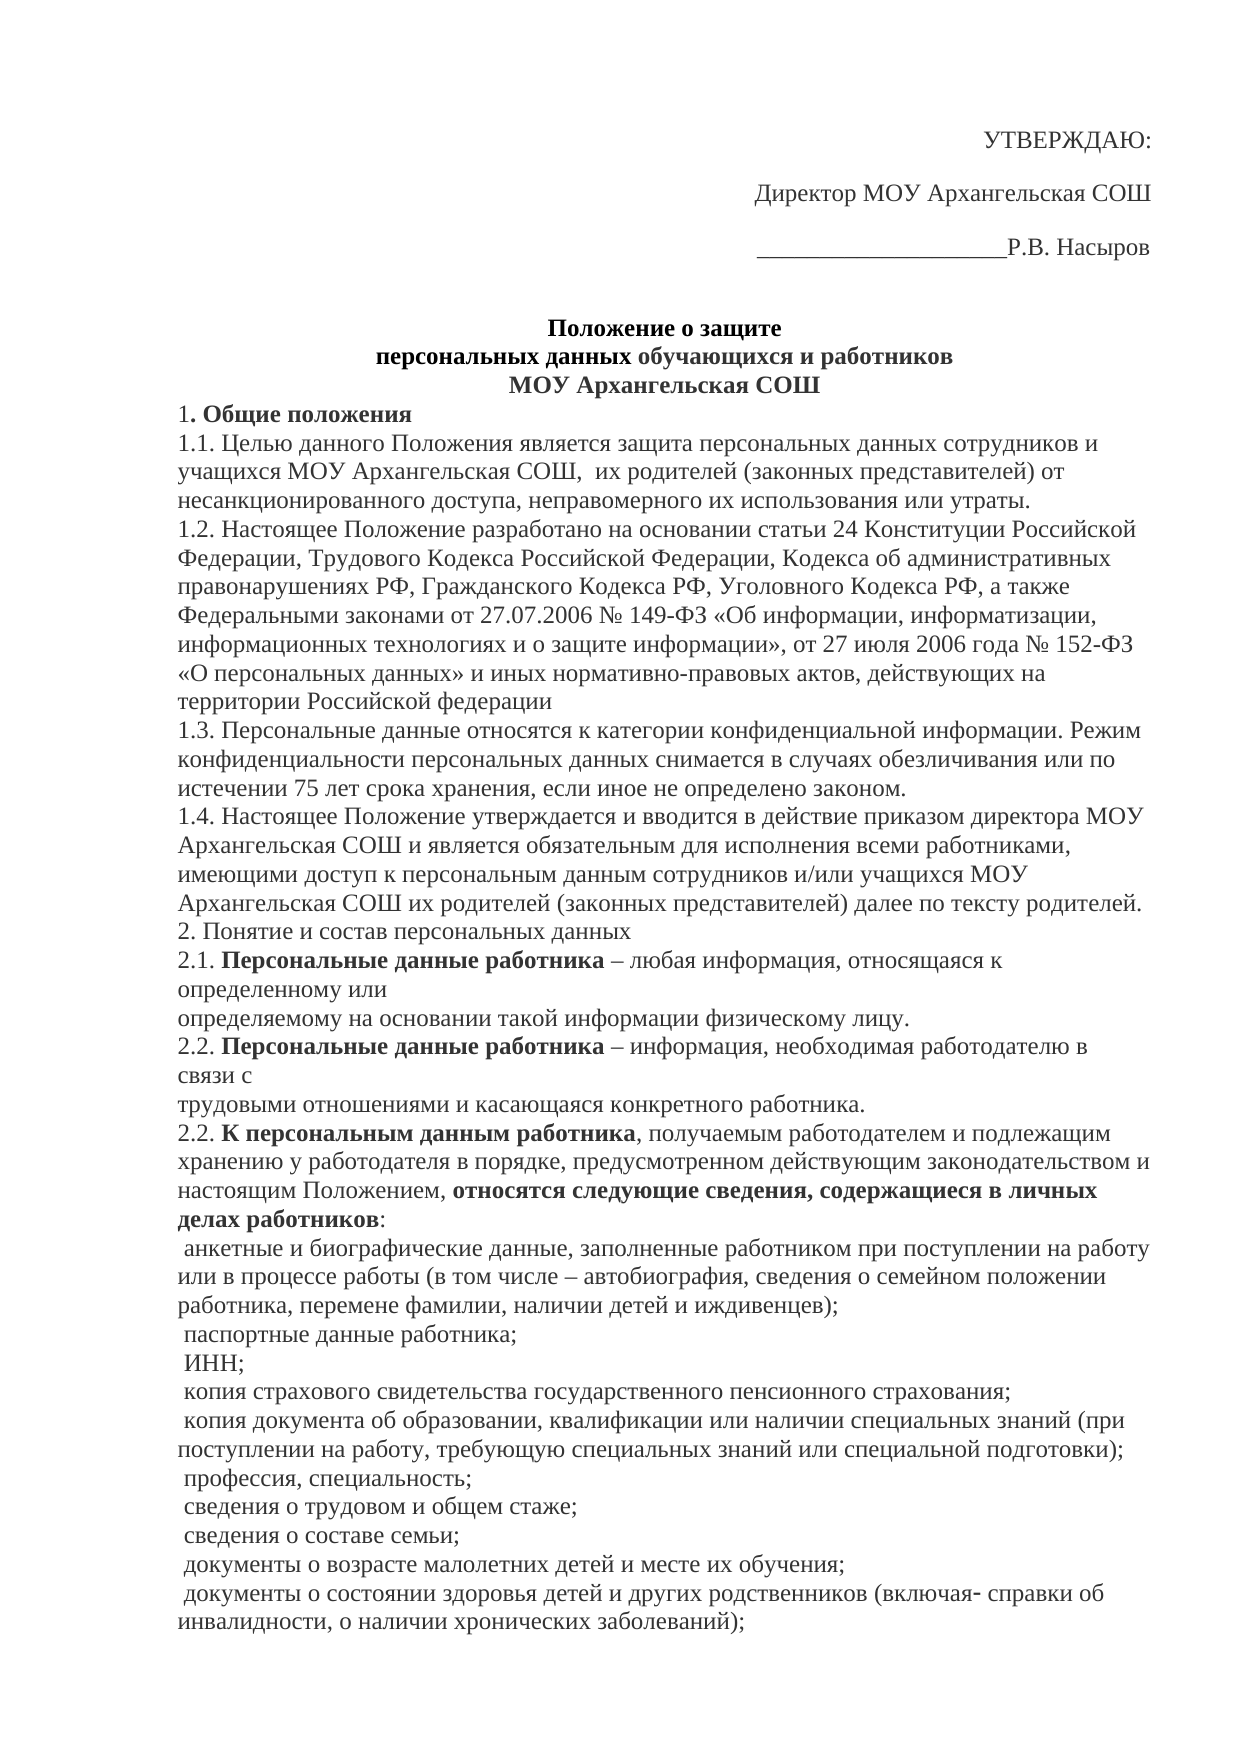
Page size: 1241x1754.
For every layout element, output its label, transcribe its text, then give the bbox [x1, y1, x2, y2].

text документы о состоянии здоровья детей и других родственников (включая справки об инвалидности, о наличии хронических заболеваний); [177, 1578, 1152, 1635]
text 1. Общие положения [177, 399, 1152, 428]
text 1.3. Персональные данные относятся к категории конфиденциальной информации. Режим конфиденциальности персональных данных снимается в случаях обезличивания или по истечении 75 лет срока хранения, если иное не определено законом. [177, 715, 1152, 801]
text анкетные и биографические данные, заполненные работником при поступлении на работу или в процессе работы (в том числе – автобиография, сведения о семейном положении работника, перемене фамилии, наличии детей и иждивенцев); [177, 1233, 1152, 1319]
text копия документа об образовании, квалификации или наличии специальных знаний (при поступлении на работу, требующую специальных знаний или специальной подготовки); [177, 1405, 1152, 1463]
text УТВЕРЖДАЮ: [177, 125, 1152, 153]
text сведения о трудовом и общем стаже; [177, 1491, 1152, 1520]
text определяемому на основании такой информации физическому лицу. [177, 1003, 1152, 1031]
text ____________________Р.В. Насыров [177, 232, 1152, 261]
text 2. Понятие и состав персональных данных [177, 916, 1152, 945]
subtitle персональных данных обучающихся и работников [177, 341, 1152, 370]
text 1.2. Настоящее Положение разработано на основании статьи 24 Конституции Российской Федерации, Трудового Кодекса Российской Федерации, Кодекса об административных правонарушениях РФ, Гражданского Кодекса РФ, Уголовного Кодекса РФ, а также Федеральными законами от 27.07.2006 № 149-ФЗ «Об информации, информатизации, информационных технологиях и о защите информации», от 27 июля 2006 года № 152-ФЗ «О персональных данных» и иных нормативно-правовых актов, действующих на территории Российской федерации [177, 514, 1152, 715]
text сведения о составе семьи; [177, 1520, 1152, 1549]
text ИНН; [177, 1348, 1152, 1376]
text 2.1. Персональные данные работника – любая информация, относящаяся к определенному или [177, 945, 1152, 1003]
text копия страхового свидетельства государственного пенсионного страхования; [177, 1376, 1152, 1405]
text профессия, специальность; [177, 1463, 1152, 1491]
subtitle Положение о защите [177, 313, 1152, 341]
text трудовыми отношениями и касающаяся конкретного работника. [177, 1089, 1152, 1118]
text Директор МОУ Архангельская СОШ [177, 178, 1152, 207]
text МОУ Архангельская СОШ [177, 370, 1152, 399]
text документы о возрасте малолетних детей и месте их обучения; [177, 1549, 1152, 1578]
text 1.4. Настоящее Положение утверждается и вводится в действие приказом директора МОУ Архангельская СОШ и является обязательным для исполнения всеми работниками, имеющими доступ к персональным данным сотрудников и/или учащихся МОУ Архангельская СОШ их родителей (законных представителей) далее по тексту родителей. [177, 801, 1152, 916]
text 2.2. Персональные данные работника – информация, необходимая работодателю в связи с [177, 1031, 1152, 1089]
text паспортные данные работника; [177, 1319, 1152, 1348]
text 2.2. К персональным данным работника, получаемым работодателем и подлежащим хранению у работодателя в порядке, предусмотренном действующим законодательством и настоящим Положением, относятся следующие сведения, содержащиеся в личных делах работников: [177, 1118, 1152, 1233]
text 1.1. Целью данного Положения является защита персональных данных сотрудников и учащихся МОУ Архангельская СОШ, их родителей (законных представителей) от несанкционированного доступа, неправомерного их использования или утраты. [177, 428, 1152, 514]
